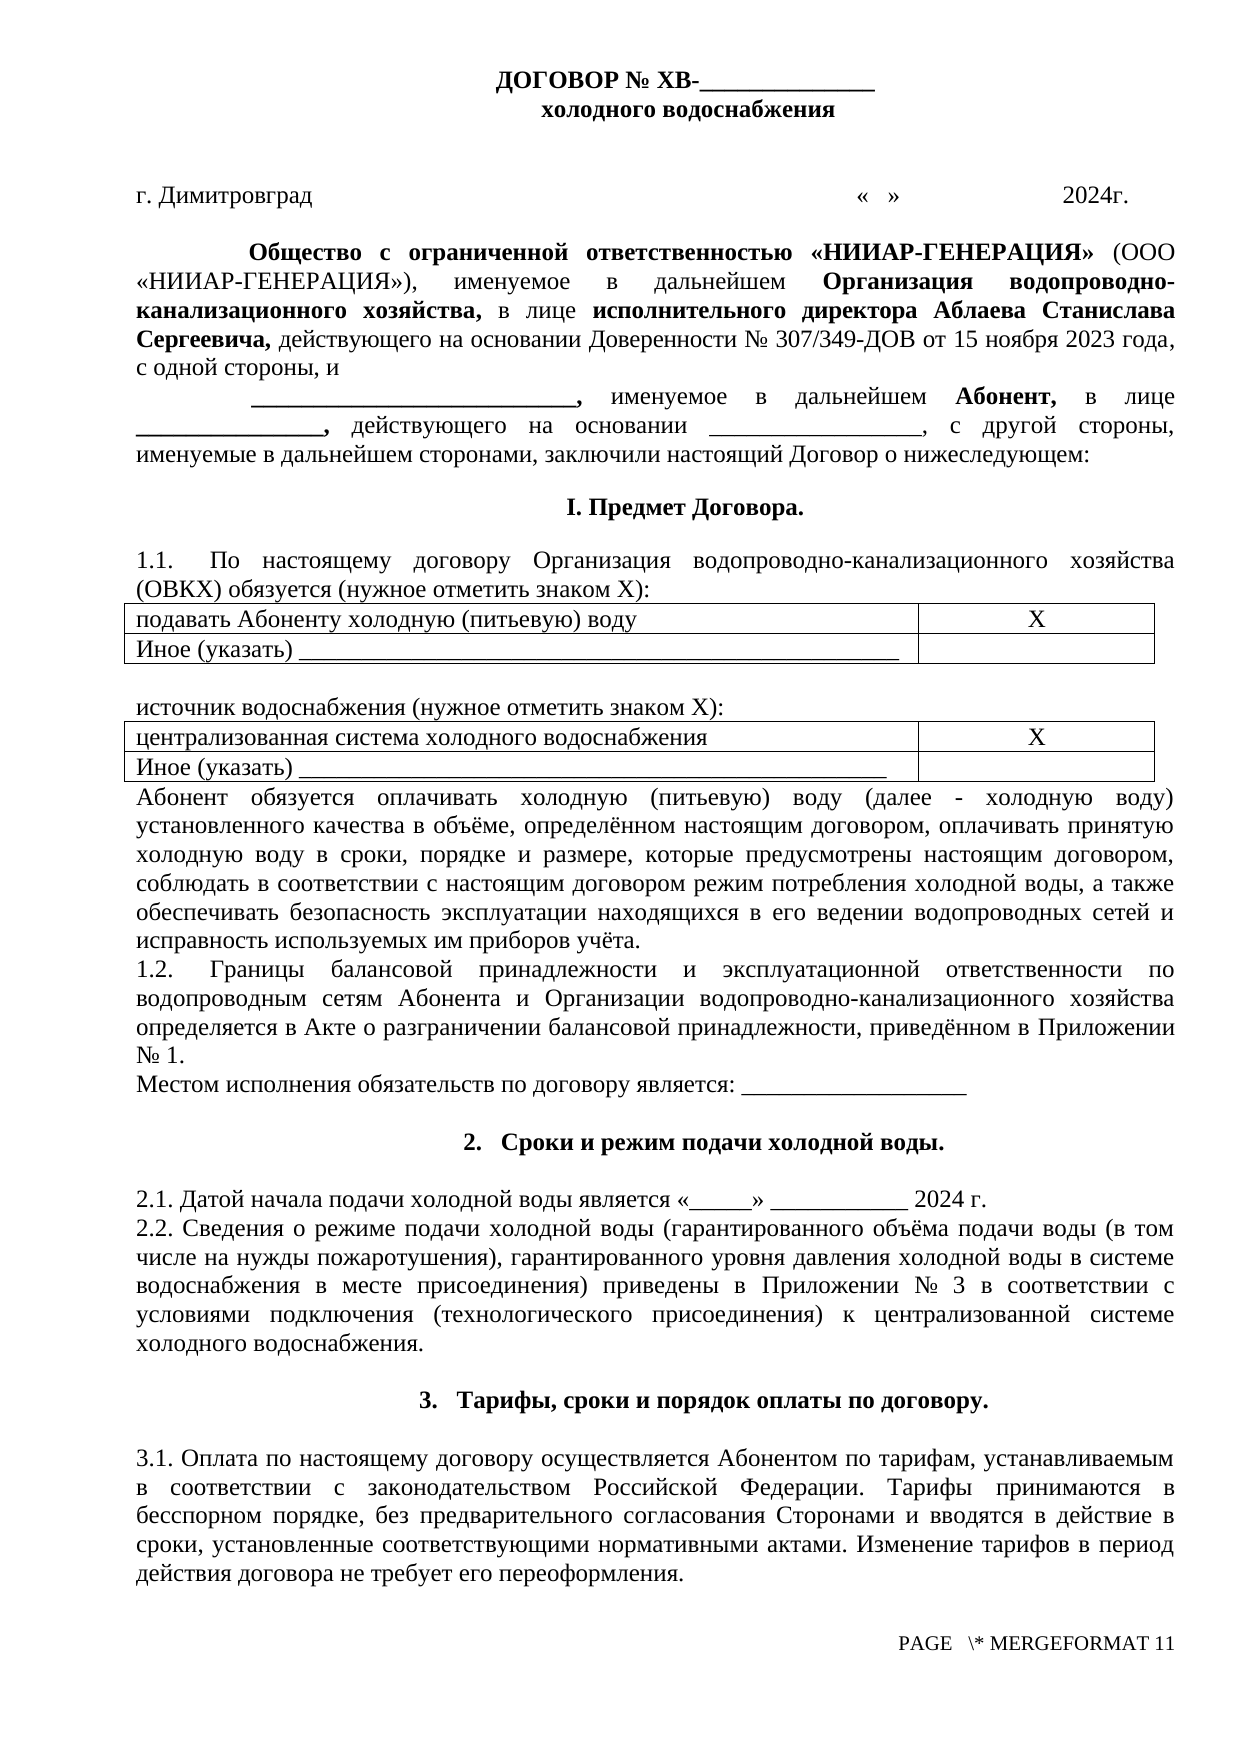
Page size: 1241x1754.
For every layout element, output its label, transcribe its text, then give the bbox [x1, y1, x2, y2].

text холодного водоснабжения [136, 94, 1175, 122]
text Абонент обязуется оплачивать холодную (питьевую) воду (далее - холодную воду) установленного качества в объёме, определённом настоящим договором, оплачивать принятую холодную воду в сроки, порядке и размере, которые предусмотрены настоящим договором, соблюдать в соответствии с настоящим договором режим потребления холодной воды, а также обеспечивать безопасность эксплуатации находящихся в его ведении водопроводных сетей и исправность используемых им приборов учёта. [136, 782, 1175, 954]
table_header подавать Абоненту холодную (питьевую) воду [125, 604, 918, 633]
list 2.1. Датой начала подачи холодной воды является «_____» ___________ 2024 г. [136, 1184, 1175, 1213]
list Тарифы, сроки и порядок оплаты по договору. [232, 1385, 1175, 1414]
text I. Предмет Договора. [136, 492, 1175, 520]
table_header Х [919, 604, 1154, 633]
table_header централизованная система холодного водоснабжения [125, 722, 918, 751]
text ДОГОВОР № ХВ-______________ [136, 65, 1175, 94]
text 3.1. Оплата по настоящему договору осуществляется Абонентом по тарифам, устанавливаемым в соответствии с законодательством Российской Федерации. Тарифы принимаются в бесспорном порядке, без предварительного согласования Сторонами и вводятся в действие в сроки, установленные соответствующими нормативными актами. Изменение тарифов в период действия договора не требует его переоформления. [136, 1443, 1175, 1587]
text источник водоснабжения (нужное отметить знаком Х): [136, 692, 1175, 721]
list По настоящему договору Организация водопроводно-канализационного хозяйства (ОВКХ) обязуется (нужное отметить знаком Х): [136, 545, 1175, 603]
text г. Димитровград « » 2024г. [136, 180, 1175, 209]
table_cell [919, 752, 1154, 781]
text Общество с ограниченной ответственностью «НИИАР-ГЕНЕРАЦИЯ» (ООО «НИИАР-ГЕНЕРАЦИЯ»), именуемое в дальнейшем Организация водопроводно-канализационного хозяйства, в лице исполнительного директора Аблаева Станислава Сергеевича, действующего на основании Доверенности № 307/349-ДОВ от 15 ноября 2023 года, с одной стороны, и [136, 237, 1175, 381]
list Границы балансовой принадлежности и эксплуатационной ответственности по водопроводным сетям Абонента и Организации водопроводно-канализационного хозяйства определяется в Акте о разграничении балансовой принадлежности, приведённом в Приложении № 1. [136, 954, 1175, 1069]
table_cell Иное (указать) _______________________________________________ [125, 752, 918, 781]
text Местом исполнения обязательств по договору является: __________________ [136, 1069, 1175, 1098]
table_cell [919, 634, 1154, 662]
text __________________________, именуемое в дальнейшем Абонент, в лице _______________, действующего на основании _________________, с другой стороны, именуемые в дальнейшем сторонами, заключили настоящий Договор о нижеследующем: [136, 381, 1175, 467]
table_cell Иное (указать) ________________________________________________ [125, 634, 918, 662]
list Сроки и режим подачи холодной воды. [232, 1127, 1175, 1155]
text 2.2. Сведения о режиме подачи холодной воды (гарантированного объёма подачи воды (в том числе на нужды пожаротушения), гарантированного уровня давления холодной воды в системе водоснабжения в месте присоединения) приведены в Приложении № 3 в соответствии с условиями подключения (технологического присоединения) к централизованной системе холодного водоснабжения. [136, 1213, 1175, 1357]
table_header Х [919, 722, 1154, 751]
